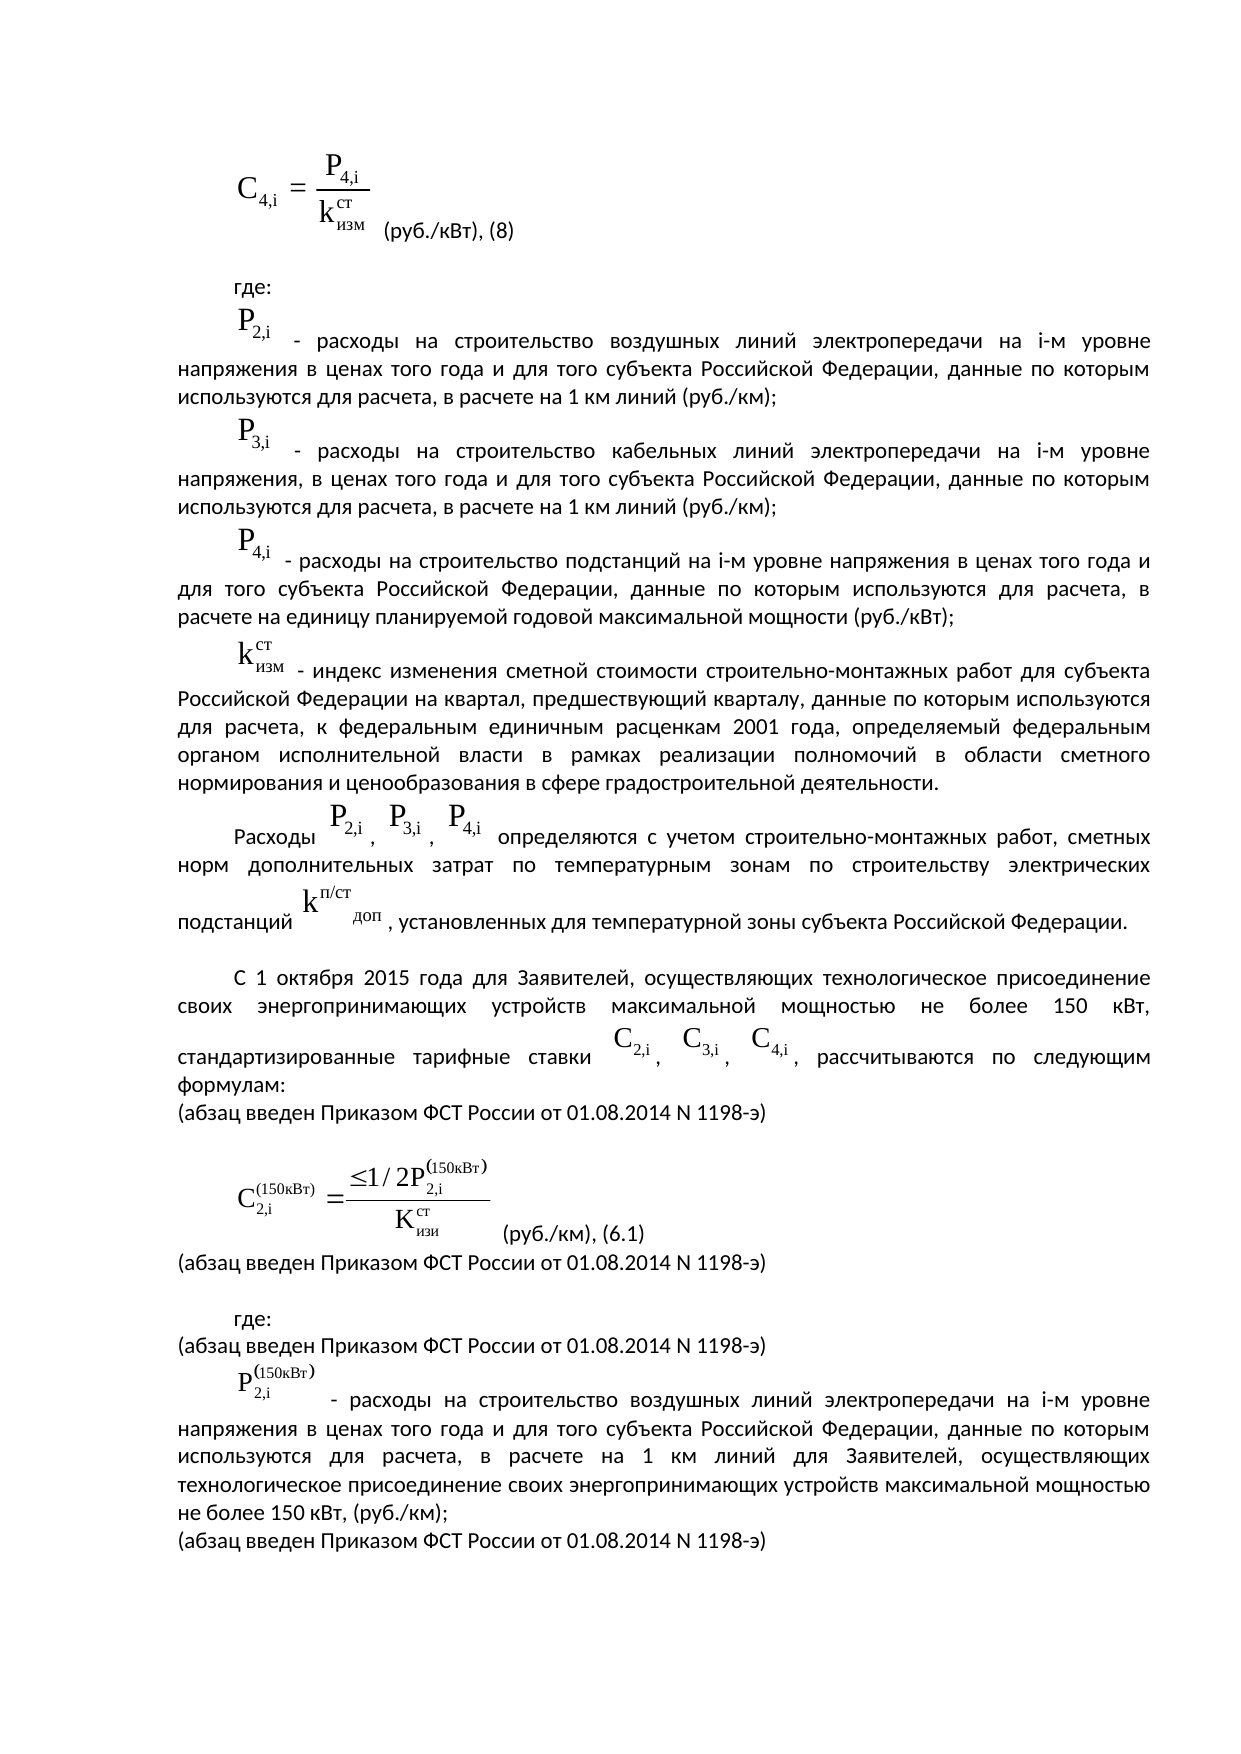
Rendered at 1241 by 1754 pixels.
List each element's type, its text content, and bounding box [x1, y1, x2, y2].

text - индекс изменения сметной стоимости строительно-монтажных работ для субъекта Российской Федерации на квартал, предшествующий кварталу, данные по которым используются для расчета, к федеральным единичным расценкам 2001 года, определяемый федеральным органом исполнительной власти в рамках реализации полномочий в области сметного нормирования и ценообразования в сфере градостроительной деятельности. [177, 630, 1152, 796]
text (абзац введен Приказом ФСТ России от 01.08.2014 N 1198-э) [177, 1332, 1152, 1360]
text где: [177, 272, 1152, 300]
text (руб./кВт), (8) [177, 146, 1152, 244]
text - расходы на строительство кабельных линий электропередачи на i-м уровне напряжения, в ценах того года и для того субъекта Российской Федерации, данные по которым используются для расчета, в расчете на 1 км линий (руб./км); [177, 410, 1152, 520]
text (абзац введен Приказом ФСТ России от 01.08.2014 N 1198-э) [177, 1248, 1152, 1276]
text (абзац введен Приказом ФСТ России от 01.08.2014 N 1198-э) [177, 1098, 1152, 1126]
text - расходы на строительство воздушных линий электропередачи на i-м уровне напряжения в ценах того года и для того субъекта Российской Федерации, данные по которым используются для расчета, в расчете на 1 км линий для Заявителей, осуществляющих технологическое присоединение своих энергопринимающих устройств максимальной мощностью не более 150 кВт, (руб./км); [177, 1360, 1152, 1526]
text где: [177, 1304, 1152, 1332]
text - расходы на строительство воздушных линий электропередачи на i-м уровне напряжения в ценах того года и для того субъекта Российской Федерации, данные по которым используются для расчета, в расчете на 1 км линий (руб./км); [177, 300, 1152, 410]
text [177, 1526, 1152, 1554]
text - расходы на строительство подстанций на i-м уровне напряжения в ценах того года и для того субъекта Российской Федерации, данные по которым используются для расчета, в расчете на единицу планируемой годовой максимальной мощности (руб./кВт); [177, 520, 1152, 630]
text С 1 октября 2015 года для Заявителей, осуществляющих технологическое присоединение своих энергопринимающих устройств максимальной мощностью не более 150 кВт, стандартизированные тарифные ставки , , , рассчитываются по следующим формулам: [177, 963, 1152, 1098]
text (руб./км), (6.1) [177, 1154, 1152, 1248]
text Расходы , , определяются с учетом строительно-монтажных работ, сметных норм дополнительных затрат по температурным зонам по строительству электрических подстанций , установленных для температурной зоны субъекта Российской Федерации. [177, 796, 1152, 935]
